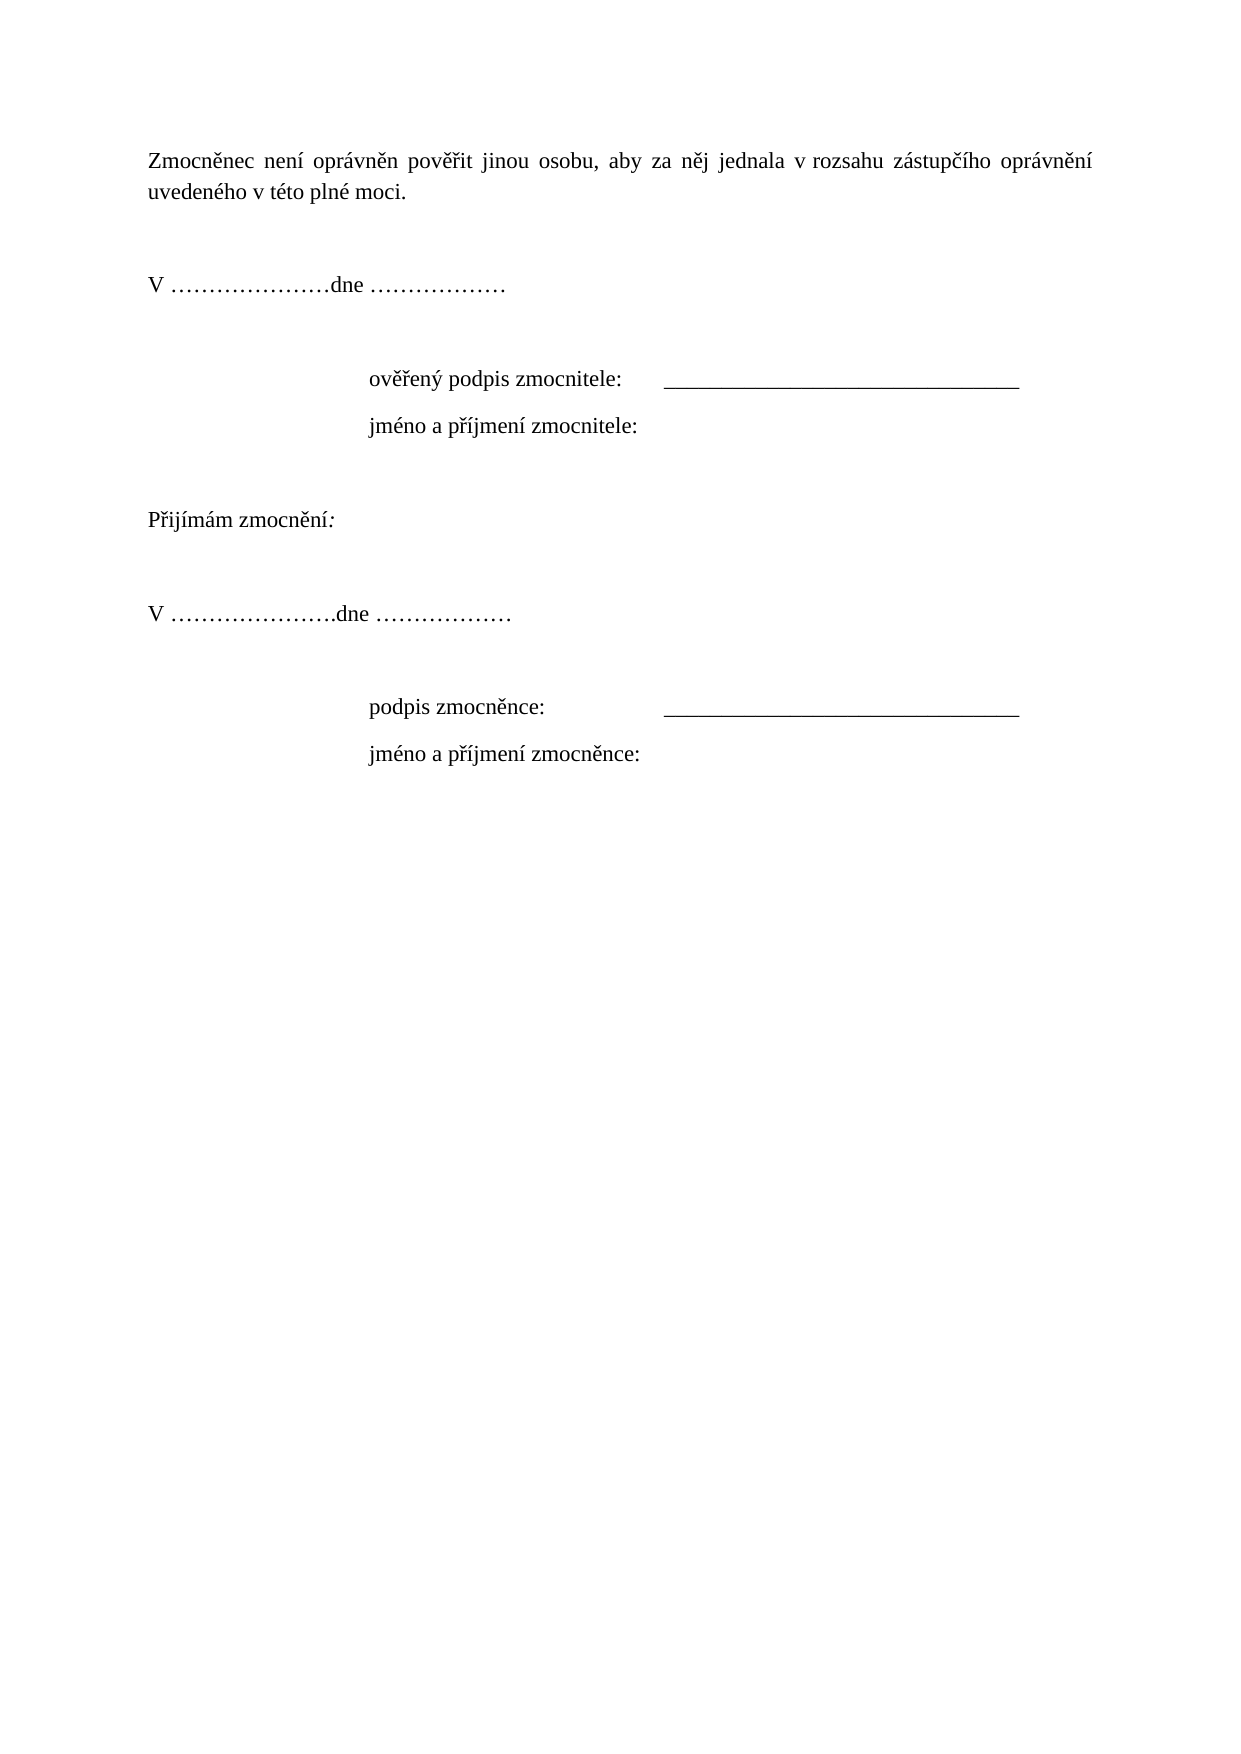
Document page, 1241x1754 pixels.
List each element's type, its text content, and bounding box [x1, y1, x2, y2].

text jméno a příjmení zmocnitele: [148, 412, 1093, 438]
text podpis zmocněnce: _______________________________ [148, 693, 1093, 720]
text ověřený podpis zmocnitele: _______________________________ [148, 365, 1093, 392]
text V ………………….dne ……………… [148, 600, 1093, 626]
text Přijímám zmocnění: [148, 506, 1093, 532]
text Zmocněnec není oprávněn pověřit jinou osobu, aby za něj jednala v rozsahu zástupčího oprávnění uvedeného v této plné moci. [148, 148, 1093, 204]
text jméno a příjmení zmocněnce: [148, 740, 1093, 767]
text V …………………dne ……………… [148, 272, 1093, 298]
